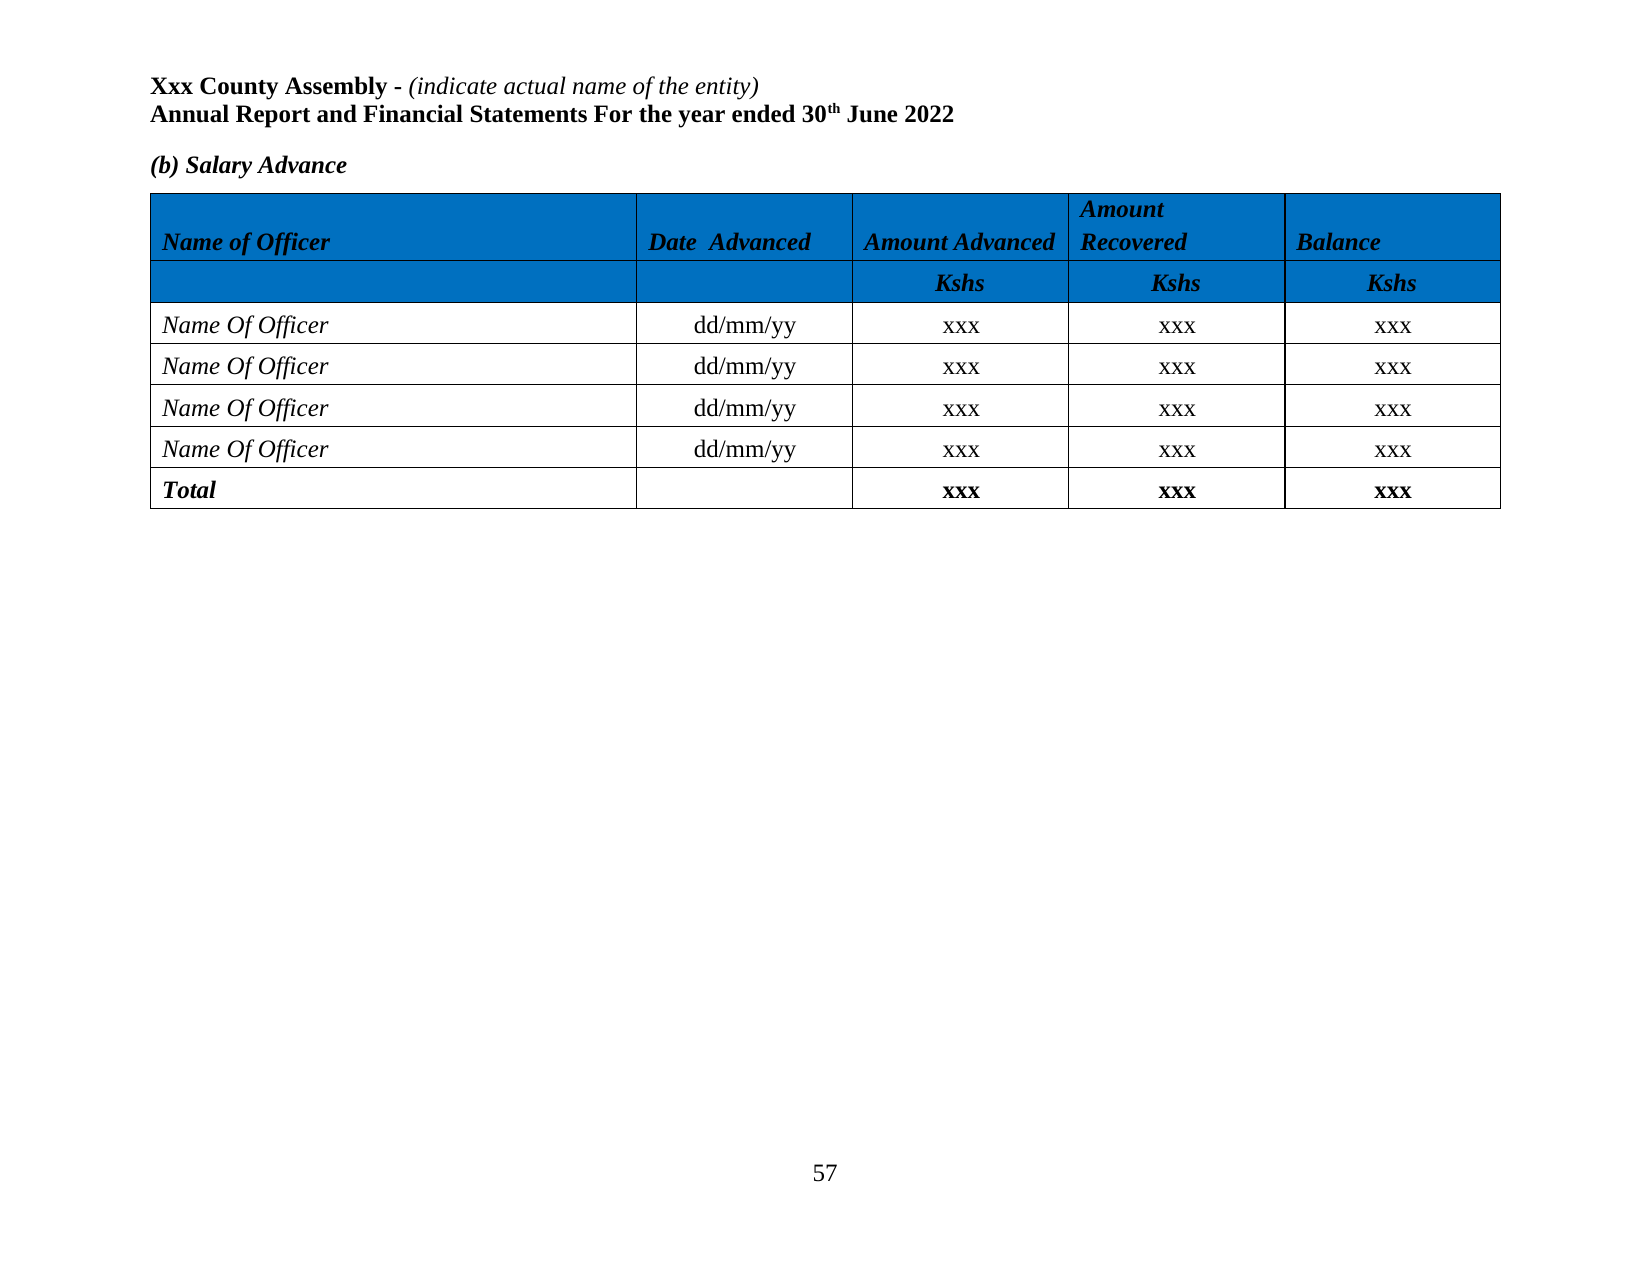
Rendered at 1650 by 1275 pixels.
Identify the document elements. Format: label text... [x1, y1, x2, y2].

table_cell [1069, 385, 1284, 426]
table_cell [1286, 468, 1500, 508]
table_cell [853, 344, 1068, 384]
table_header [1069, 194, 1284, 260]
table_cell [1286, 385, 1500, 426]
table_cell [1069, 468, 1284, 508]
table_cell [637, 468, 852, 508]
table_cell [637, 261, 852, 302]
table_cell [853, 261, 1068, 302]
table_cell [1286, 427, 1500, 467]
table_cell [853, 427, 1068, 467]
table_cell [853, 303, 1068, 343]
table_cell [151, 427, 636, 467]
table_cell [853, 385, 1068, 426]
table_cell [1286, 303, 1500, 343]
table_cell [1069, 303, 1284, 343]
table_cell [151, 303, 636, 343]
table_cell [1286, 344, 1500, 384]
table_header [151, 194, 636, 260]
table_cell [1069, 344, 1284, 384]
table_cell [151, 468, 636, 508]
text (b) Salary Advance [150, 150, 1500, 179]
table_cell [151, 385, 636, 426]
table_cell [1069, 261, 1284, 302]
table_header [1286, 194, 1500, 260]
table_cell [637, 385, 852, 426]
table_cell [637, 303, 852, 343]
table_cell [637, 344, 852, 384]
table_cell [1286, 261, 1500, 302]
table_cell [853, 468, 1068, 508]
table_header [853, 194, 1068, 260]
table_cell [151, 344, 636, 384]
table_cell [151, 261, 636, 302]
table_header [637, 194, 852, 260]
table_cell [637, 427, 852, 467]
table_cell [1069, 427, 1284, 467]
